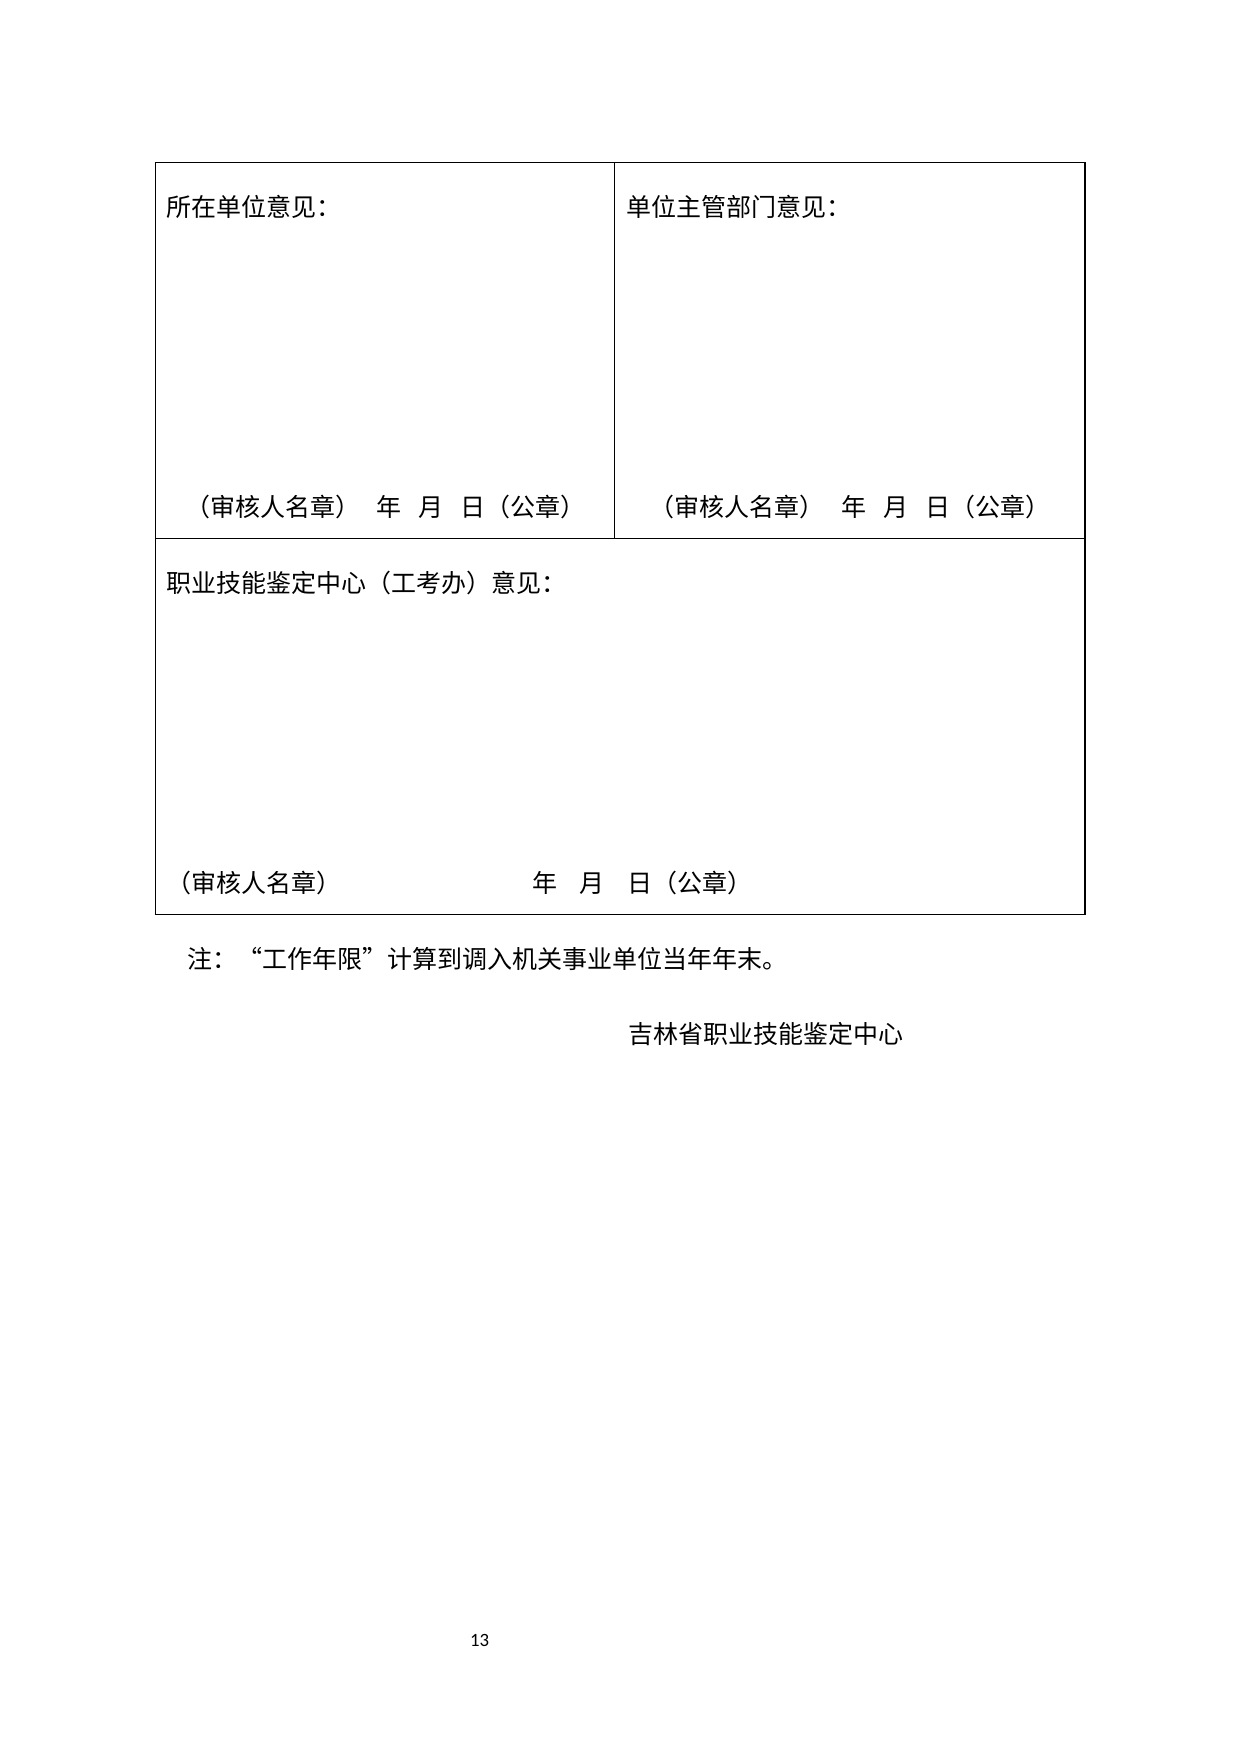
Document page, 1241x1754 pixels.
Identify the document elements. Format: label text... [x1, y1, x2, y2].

table_cell 单位主管部门意见： （审核人名章） 年 月 日（公章） [615, 163, 1084, 538]
text 注：“工作年限”计算到调入机关事业单位当年年末。 [187, 925, 1053, 990]
text 吉林省职业技能鉴定中心 [187, 1000, 1053, 1065]
table_cell 职业技能鉴定中心（工考办）意见： （审核人名章） 年 月 日（公章） [156, 539, 1084, 914]
table_cell 所在单位意见： （审核人名章） 年 月 日（公章） [156, 163, 614, 538]
